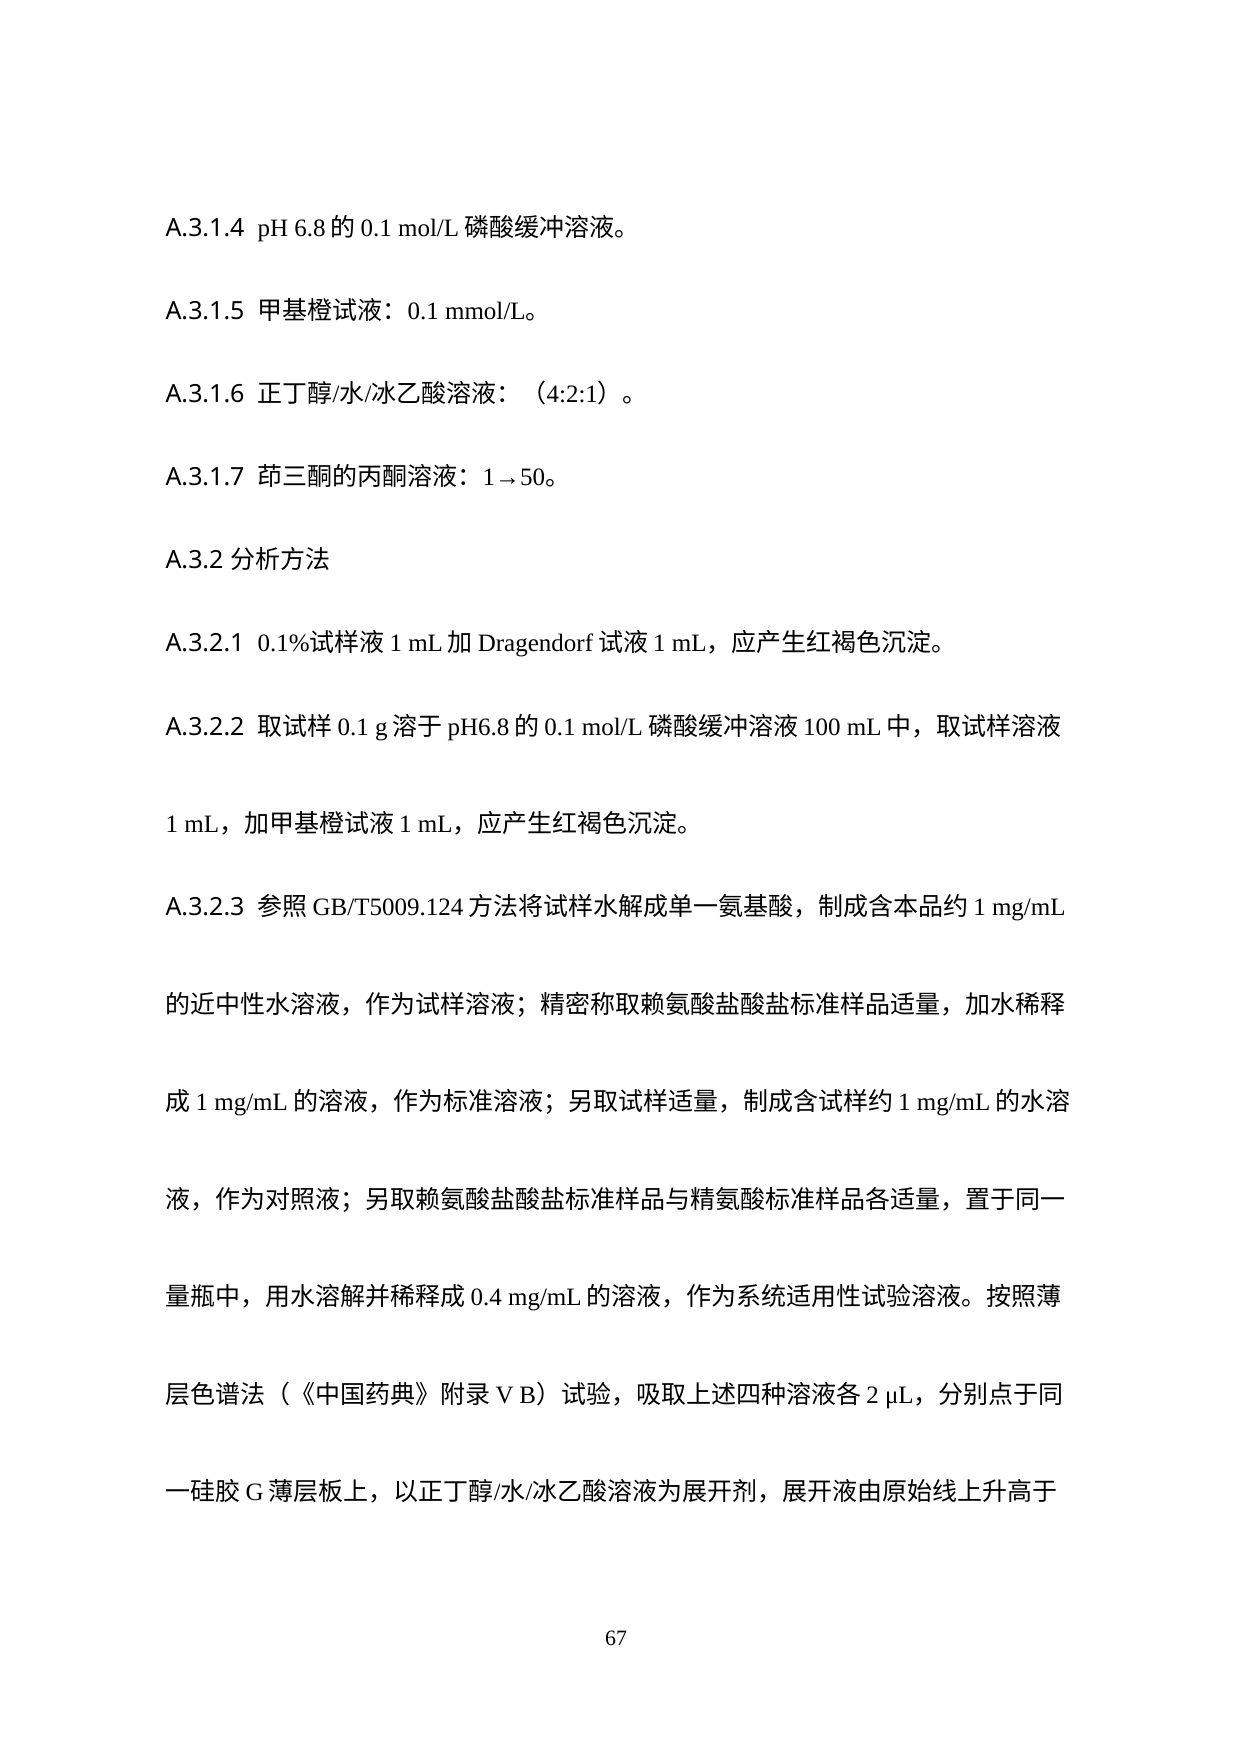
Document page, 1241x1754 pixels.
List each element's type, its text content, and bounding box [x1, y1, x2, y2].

text A.3.2 分析方法 [165, 525, 1075, 590]
text A.3.2.2 取试样0.1 g溶于pH6.8的0.1 mol/L磷酸缓冲溶液100 mL中，取试样溶液1 mL，加甲基橙试液1 mL，应产生红褐色沉淀。 [165, 692, 1075, 854]
text A.3.2.1 0.1%试样液1 mL加Dragendorf试液1 mL，应产生红褐色沉淀。 [165, 608, 1075, 673]
text A.3.1.4 pH 6.8的0.1 mol/L磷酸缓冲溶液。 [165, 193, 1075, 258]
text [165, 872, 1075, 1522]
text A.3.1.6 正丁醇/水/冰乙酸溶液：（4:2:1）。 [165, 359, 1075, 424]
text A.3.1.5 甲基橙试液：0.1 mmol/L。 [165, 276, 1075, 341]
text A.3.1.7 茚三酮的丙酮溶液：1→50。 [165, 442, 1075, 507]
